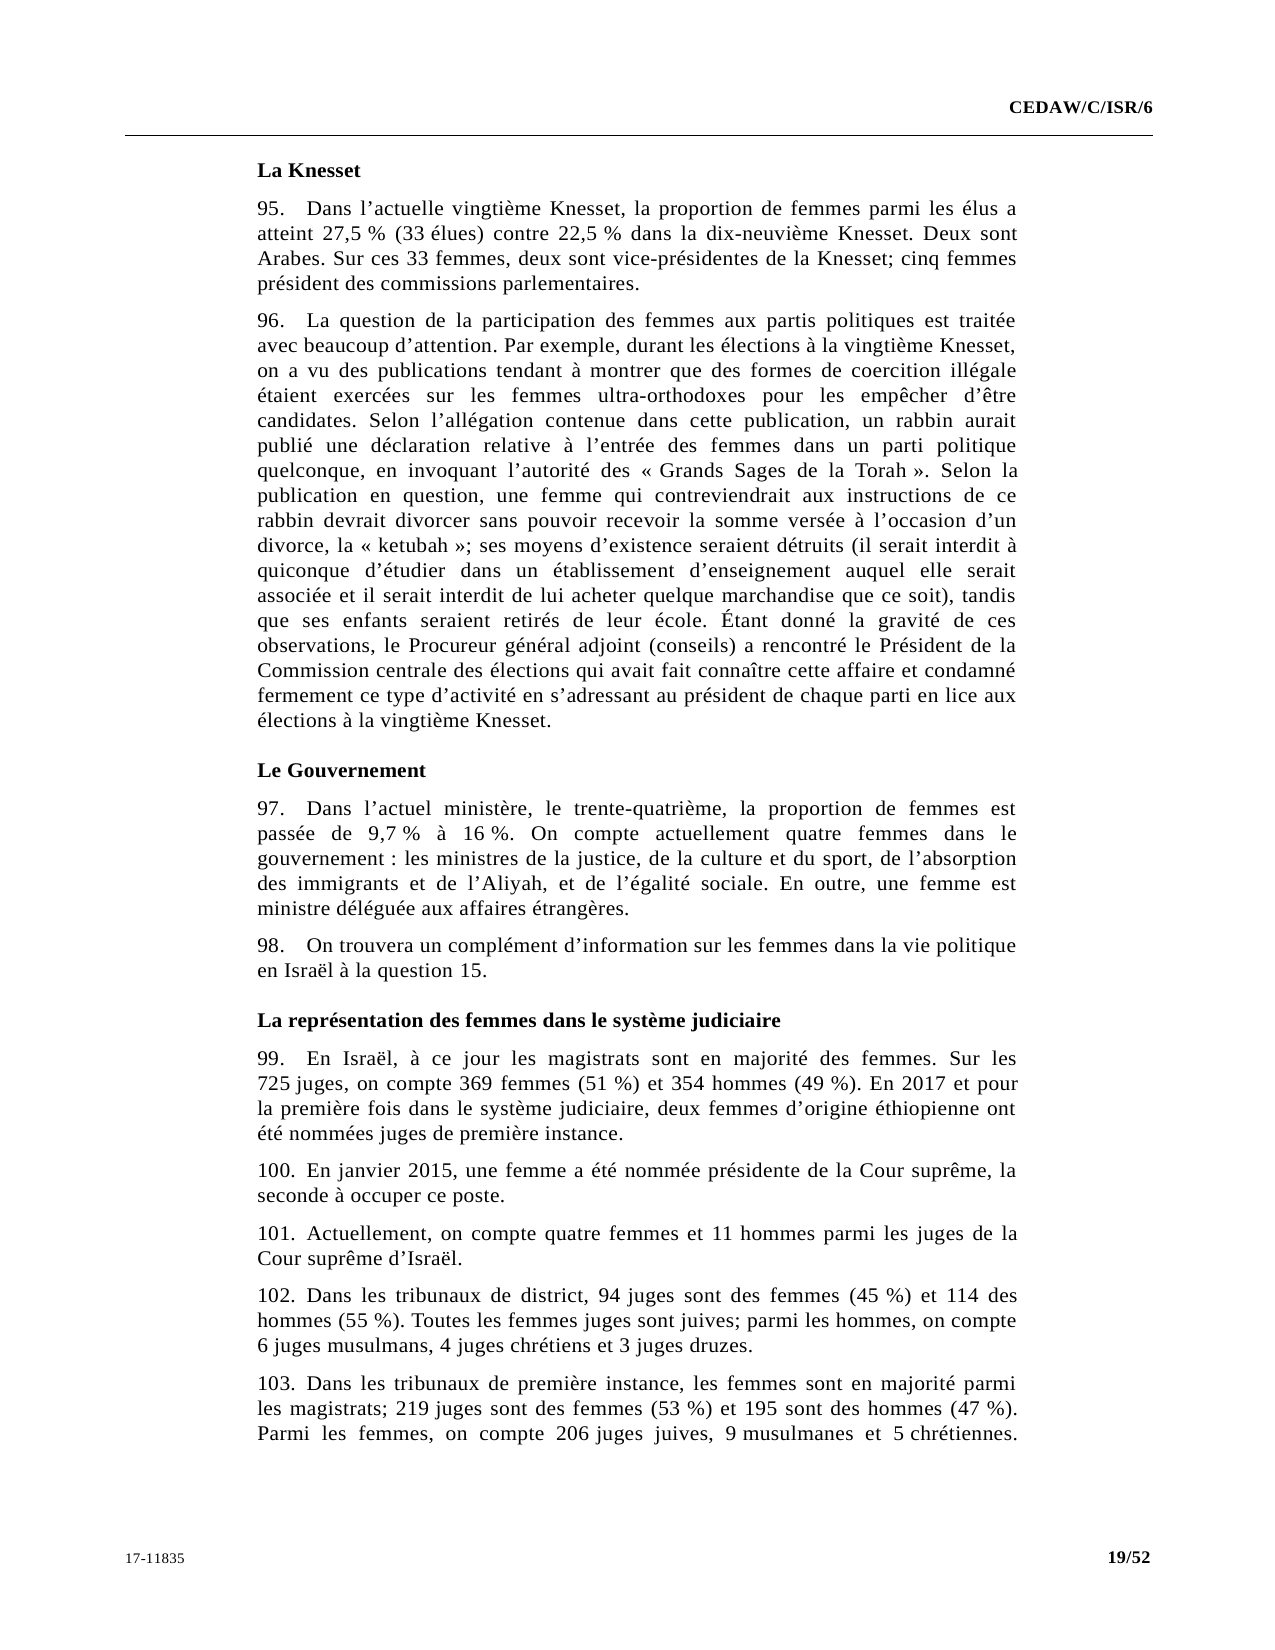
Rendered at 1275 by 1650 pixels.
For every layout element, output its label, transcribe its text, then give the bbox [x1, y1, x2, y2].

list Actuellement, on compte quatre femmes et 11 hommes parmi les juges de la Cour suprême d’Israël. [257, 1220, 1018, 1270]
text Le Gouvernement [257, 757, 1019, 782]
list En Israël, à ce jour les magistrats sont en majorité des femmes. Sur les 725 juges, on compte 369 femmes (51 %) et 354 hommes (49 %). En 2017 et pour la première fois dans le système judiciaire, deux femmes d’origine éthiopienne ont été nommées juges de première instance. [257, 1045, 1018, 1145]
list Dans l’actuel ministère, le trente-quatrième, la proportion de femmes est passée de 9,7 % à 16 %. On compte actuellement quatre femmes dans le gouvernement : les ministres de la justice, de la culture et du sport, de l’absorption des immigrants et de l’Aliyah, et de l’égalité sociale. En outre, une femme est ministre déléguée aux affaires étrangères. [257, 795, 1018, 920]
text La représentation des femmes dans le système judiciaire [257, 1007, 1019, 1032]
list La question de la participation des femmes aux partis politiques est traitée avec beaucoup d’attention. Par exemple, durant les élections à la vingtième Knesset, on a vu des publications tendant à montrer que des formes de coercition illégale étaient exercées sur les femmes ultra-orthodoxes pour les empêcher d’être candidates. Selon l’allégation contenue dans cette publication, un rabbin aurait publié une déclaration relative à l’entrée des femmes dans un parti politique quelconque, en invoquant l’autorité des « Grands Sages de la Torah ». Selon la publication en question, une femme qui contreviendrait aux instructions de ce rabbin devrait divorcer sans pouvoir recevoir la somme versée à l’occasion d’un divorce, la « ketubah »; ses moyens d’existence seraient détruits (il serait interdit à quiconque d’étudier dans un établissement d’enseignement auquel elle serait associée et il serait interdit de lui acheter quelque marchandise que ce soit), tandis que ses enfants seraient retirés de leur école. Étant donné la gravité de ces observations, le Procureur général adjoint (conseils) a rencontré le Président de la Commission centrale des élections qui avait fait connaître cette affaire et condamné fermement ce type d’activité en s’adressant au président de chaque parti en lice aux élections à la vingtième Knesset. [257, 307, 1018, 732]
list On trouvera un complément d’information sur les femmes dans la vie politique en Israël à la question 15. [257, 932, 1018, 982]
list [257, 1370, 1018, 1445]
text La Knesset [125, 157, 1019, 182]
list Dans les tribunaux de district, 94 juges sont des femmes (45 %) et 114 des hommes (55 %). Toutes les femmes juges sont juives; parmi les hommes, on compte 6 juges musulmans, 4 juges chrétiens et 3 juges druzes. [257, 1282, 1018, 1357]
list Dans l’actuelle vingtième Knesset, la proportion de femmes parmi les élus a atteint 27,5 % (33 élues) contre 22,5 % dans la dix-neuvième Knesset. Deux sont Arabes. Sur ces 33 femmes, deux sont vice-présidentes de la Knesset; cinq femmes président des commissions parlementaires. [257, 195, 1018, 295]
list En janvier 2015, une femme a été nommée présidente de la Cour suprême, la seconde à occuper ce poste. [257, 1157, 1018, 1207]
